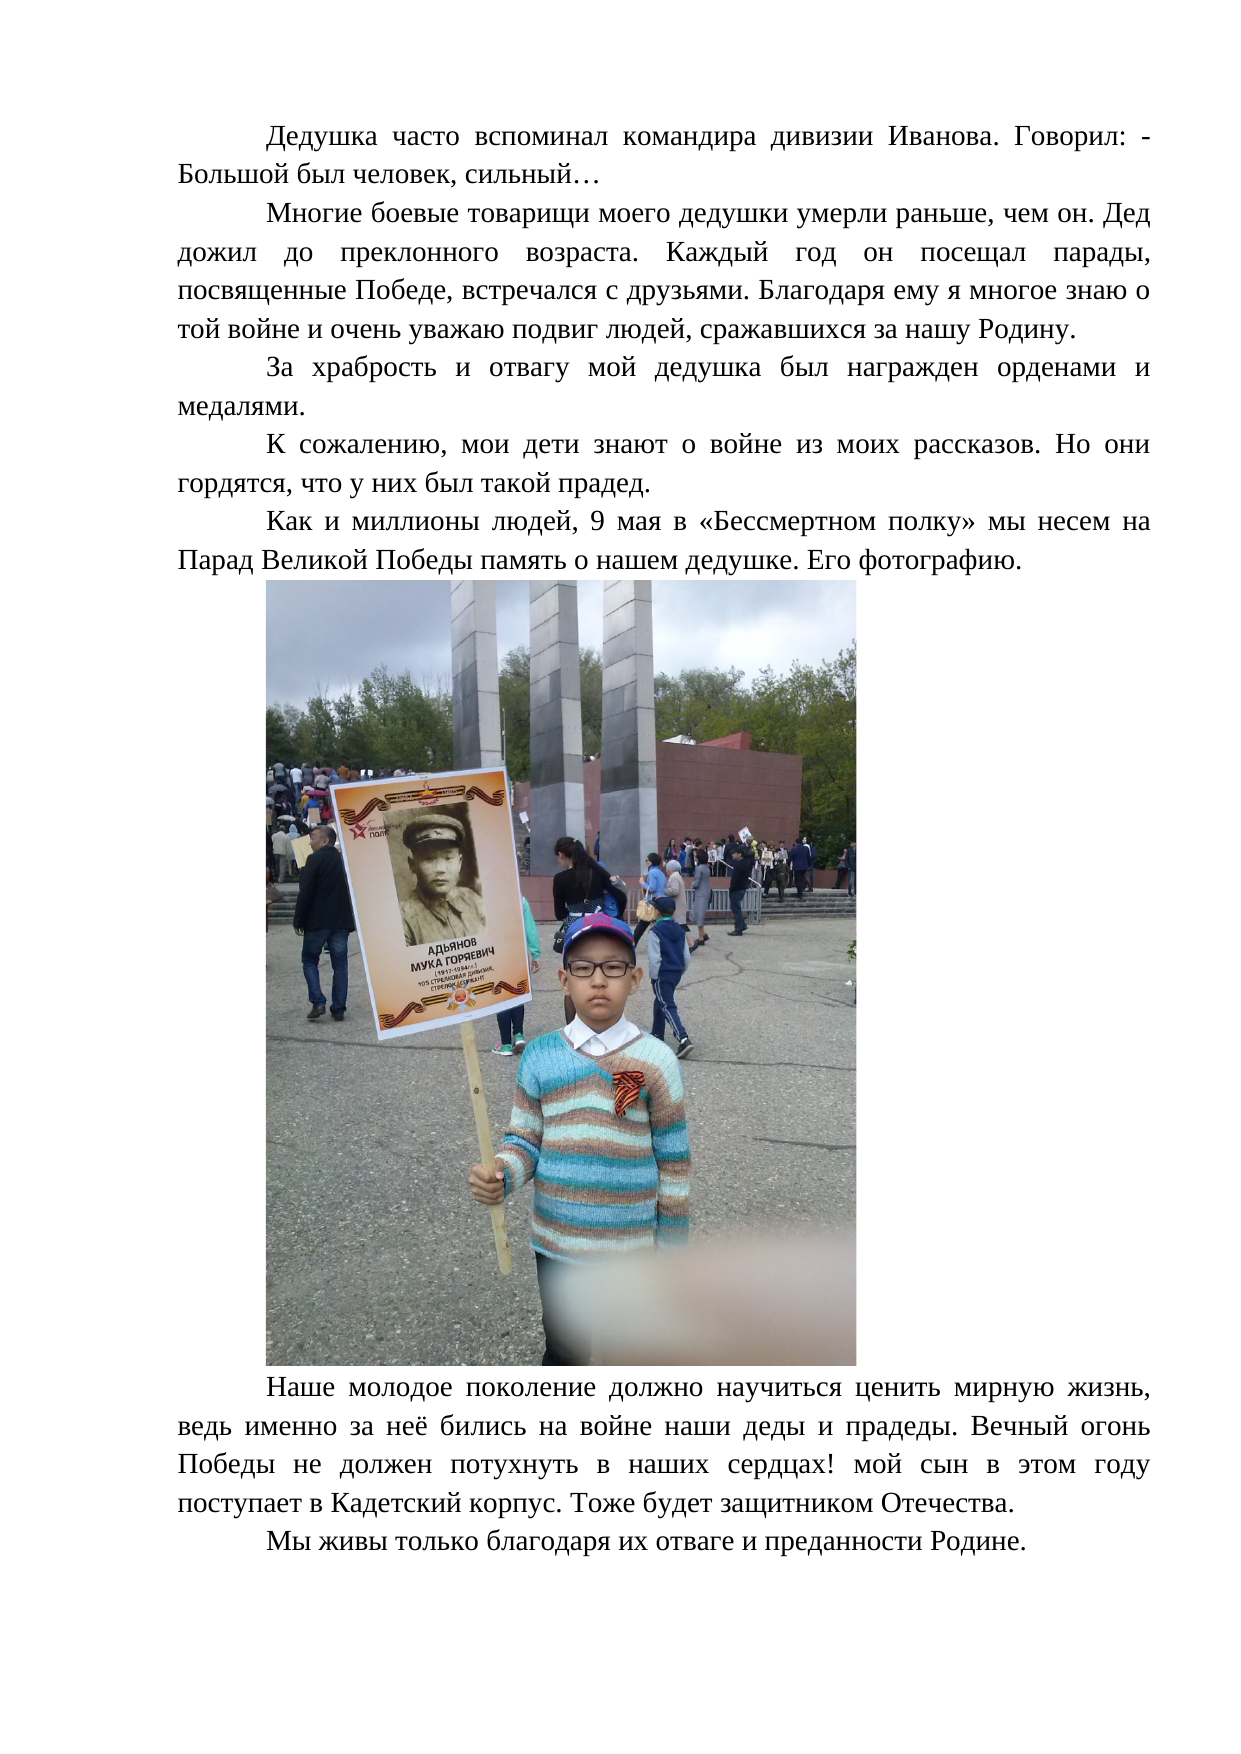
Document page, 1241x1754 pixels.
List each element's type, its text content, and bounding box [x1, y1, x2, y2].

text К сожалению, мои дети знают о войне из моих рассказов. Но они гордятся, что у них был такой прадед. [177, 426, 1152, 498]
text Многие боевые товарищи моего дедушки умерли раньше, чем он. Дед дожил до преклонного возраста. Каждый год он посещал парады, посвященные Победе, встречался с друзьями. Благодаря ему я многое знаю о той войне и очень уважаю подвиг людей, сражавшихся за нашу Родину. [177, 195, 1152, 344]
text Как и миллионы людей, 9 мая в «Бессмертном полку» мы несем на Парад Великой Победы память о нашем дедушке. Его фотографию. [177, 503, 1152, 576]
text Мы живы только благодаря их отваге и преданности Родине. [177, 1523, 1152, 1557]
text Наше молодое поколение должно научиться ценить мирную жизнь, ведь именно за неё бились на войне наши деды и прадеды. Вечный огонь Победы не должен потухнуть в наших сердцах! мой сын в этом году поступает в Кадетский корпус. Тоже будет защитником Отечества. [177, 1480, 1152, 1518]
picture [265, 580, 857, 1366]
text Наше молодое поколение должно научиться ценить мирную жизнь, ведь именно за неё бились на войне наши деды и прадеды. Вечный огонь Победы не должен потухнуть в наших сердцах! мой сын в этом году поступает в Кадетский корпус. Тоже будет защитником Отечества. [177, 1369, 1152, 1408]
text За храбрость и отвагу мой дедушка был награжден орденами и медалями. [177, 349, 1152, 421]
text Дедушка часто вспоминал командира дивизии Иванова. Говорил: - Большой был человек, сильный… [177, 118, 1152, 190]
